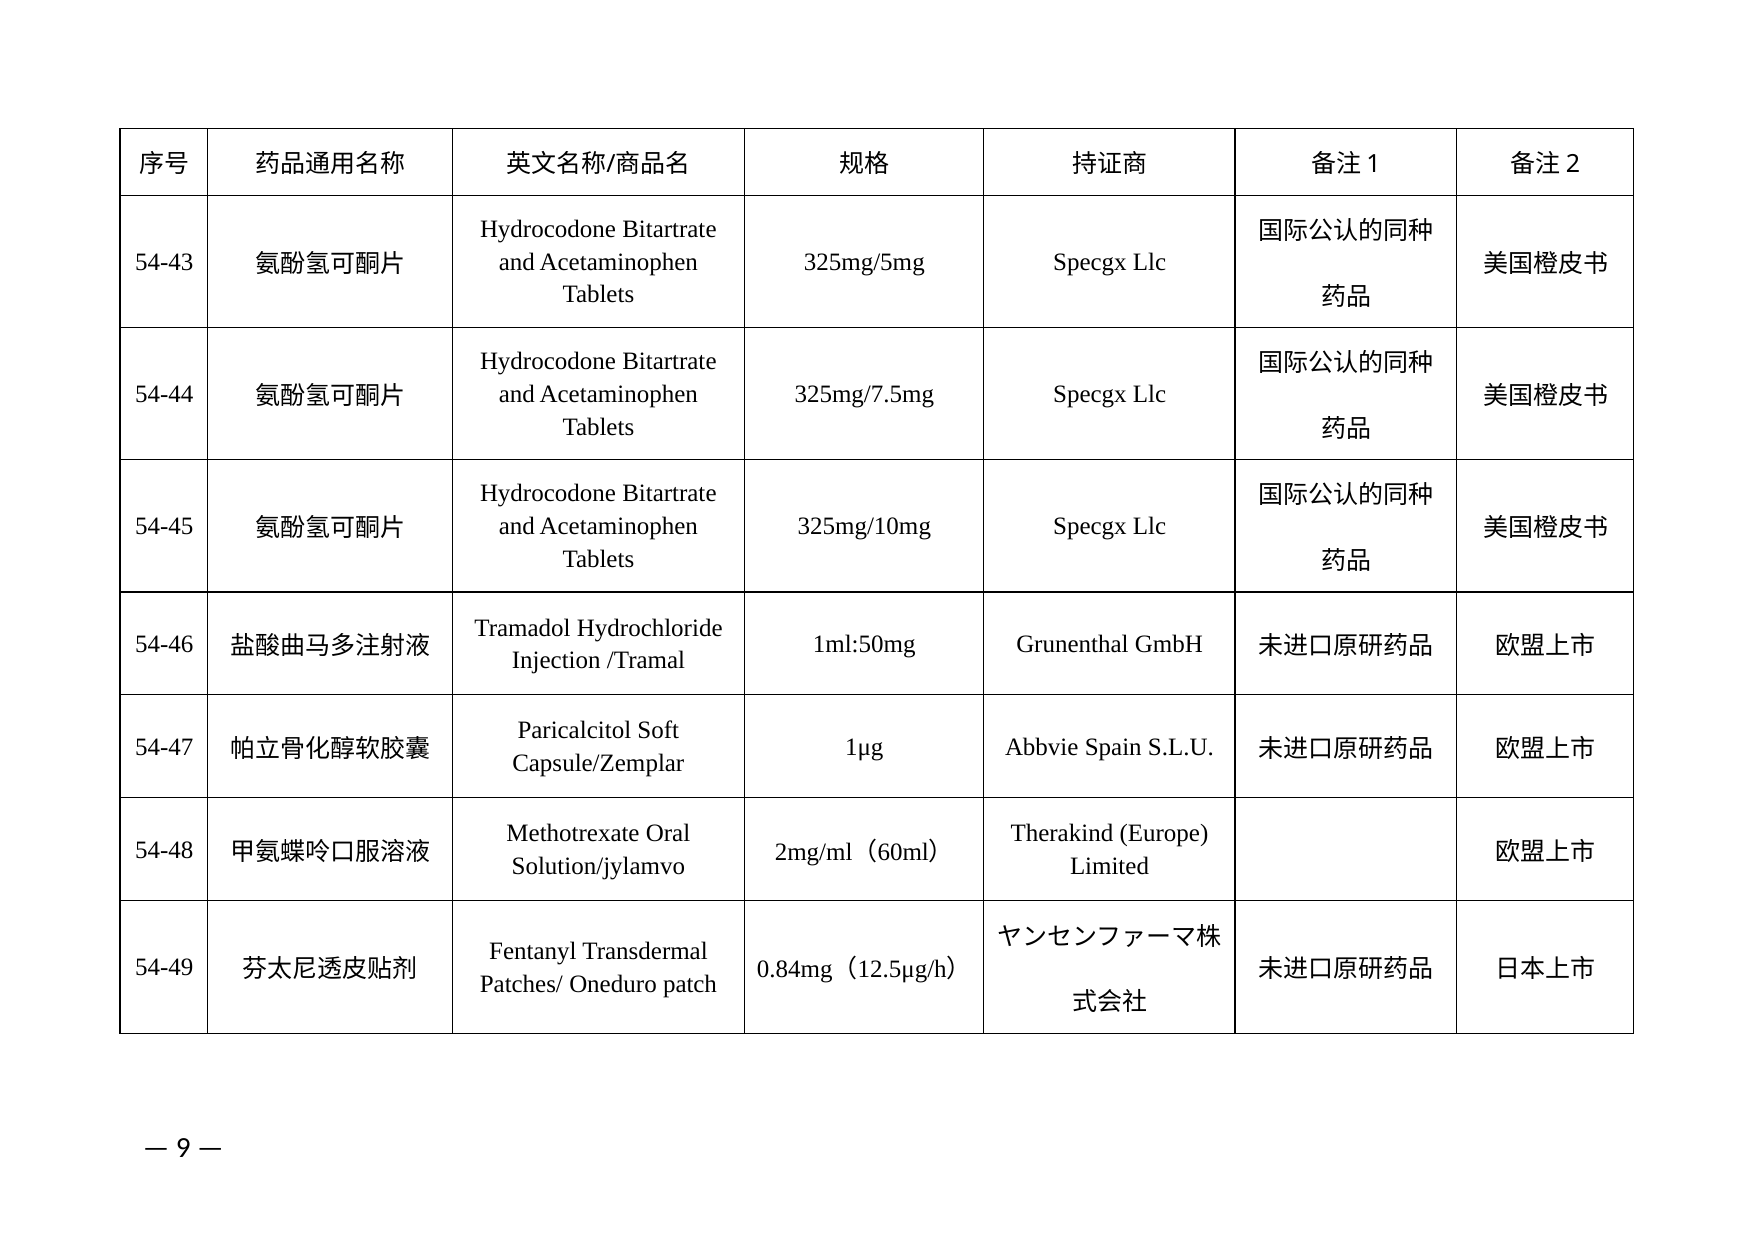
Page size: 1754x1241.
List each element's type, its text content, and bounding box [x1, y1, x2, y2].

table_cell [1236, 798, 1456, 900]
table_cell 0.84mg（12.5μg/h） [745, 901, 983, 1032]
table_cell 日本上市 [1457, 901, 1633, 1032]
table_header 序号 [121, 129, 207, 194]
table_cell [121, 460, 207, 591]
table_cell Specgx Llc [984, 460, 1234, 591]
table_cell [121, 593, 207, 694]
table_cell ヤンセンファーマ株式会社 [984, 901, 1234, 1032]
table_cell 未进口原研药品 [1236, 695, 1456, 797]
table_cell 未进口原研药品 [1236, 901, 1456, 1032]
table_cell 欧盟上市 [1457, 593, 1633, 694]
table_cell 未进口原研药品 [1236, 593, 1456, 694]
table_header 持证商 [984, 129, 1234, 194]
table_cell 325mg/5mg [745, 196, 983, 327]
table_cell 盐酸曲马多注射液 [208, 593, 452, 694]
table_cell 1μg [745, 695, 983, 797]
table_cell Specgx Llc [984, 196, 1234, 327]
table_cell Tramadol Hydrochloride Injection /Tramal [453, 593, 744, 694]
table_cell 美国橙皮书 [1457, 460, 1633, 591]
table_cell Paricalcitol Soft Capsule/Zemplar [453, 695, 744, 797]
table_cell Therakind (Europe) Limited [984, 798, 1234, 900]
table_cell [121, 798, 207, 900]
table_cell 美国橙皮书 [1457, 328, 1633, 459]
table_cell Hydrocodone Bitartrate and Acetaminophen Tablets [453, 196, 744, 327]
table_cell 国际公认的同种药品 [1236, 328, 1456, 459]
table_cell Hydrocodone Bitartrate and Acetaminophen Tablets [453, 328, 744, 459]
table_cell 帕立骨化醇软胶囊 [208, 695, 452, 797]
table_cell [121, 196, 207, 327]
table_cell 欧盟上市 [1457, 798, 1633, 900]
table_cell 325mg/7.5mg [745, 328, 983, 459]
table_cell 美国橙皮书 [1457, 196, 1633, 327]
table_header 英文名称/商品名 [453, 129, 744, 194]
table_cell 国际公认的同种药品 [1236, 460, 1456, 591]
table_cell 325mg/10mg [745, 460, 983, 591]
table_cell Abbvie Spain S.L.U. [984, 695, 1234, 797]
table_cell [121, 695, 207, 797]
table_header 药品通用名称 [208, 129, 452, 194]
table_cell [121, 328, 207, 459]
table_cell 2mg/ml（60ml） [745, 798, 983, 900]
table_header 规格 [745, 129, 983, 194]
table_cell 甲氨蝶呤口服溶液 [208, 798, 452, 900]
table_cell 欧盟上市 [1457, 695, 1633, 797]
table_cell Hydrocodone Bitartrate and Acetaminophen Tablets [453, 460, 744, 591]
table_cell 芬太尼透皮贴剂 [208, 901, 452, 1032]
table_cell Specgx Llc [984, 328, 1234, 459]
table_cell 国际公认的同种药品 [1236, 196, 1456, 327]
table_header 备注1 [1236, 129, 1456, 194]
table_header 备注2 [1457, 129, 1633, 194]
table_cell Methotrexate Oral Solution/jylamvo [453, 798, 744, 900]
table_cell 1ml:50mg [745, 593, 983, 694]
table_cell 氨酚氢可酮片 [208, 460, 452, 591]
table_cell Grunenthal GmbH [984, 593, 1234, 694]
table_cell [121, 901, 207, 1032]
table_cell 氨酚氢可酮片 [208, 196, 452, 327]
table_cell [453, 901, 744, 1032]
table_cell 氨酚氢可酮片 [208, 328, 452, 459]
